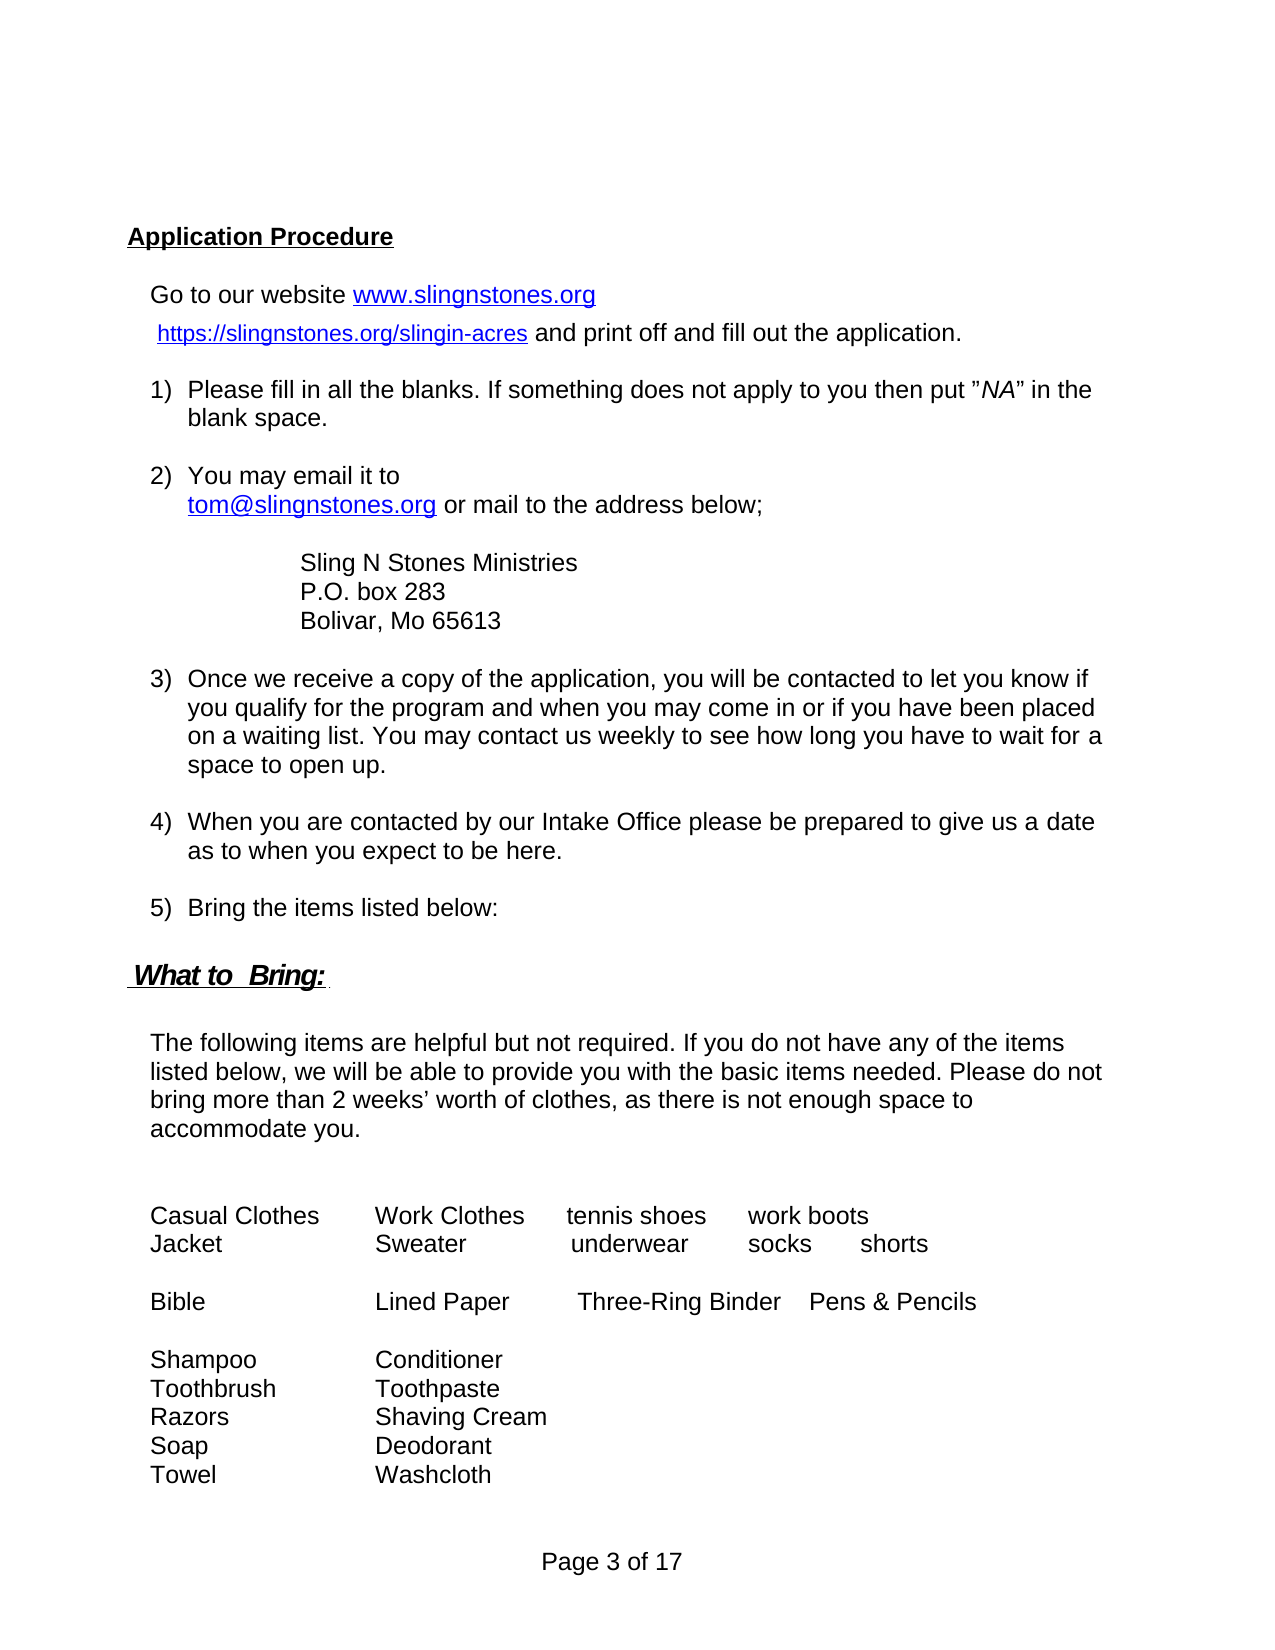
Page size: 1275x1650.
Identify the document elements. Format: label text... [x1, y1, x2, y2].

list When you are contacted by our Intake Office please be prepared to give us a date as to when you expect to be here. [150, 807, 1095, 865]
text Soap Deodorant [150, 1431, 1150, 1460]
list Bring the items listed below: [150, 893, 1150, 922]
text Toothbrush Toothpaste [150, 1373, 1150, 1402]
text Go to our website www.slingnstones.org [150, 280, 1150, 308]
text Casual Clothes Work Clothes tennis shoes work boots [150, 1201, 1128, 1229]
text The following items are helpful but not required. If you do not have any of the items listed below, we will be able to provide you with the basic items needed. Please do not bring more than 2 weeks’ worth of clothes, as there is not enough space to accommodate you. [150, 1028, 1118, 1143]
list You may email it to [150, 461, 1073, 490]
text Razors Shaving Cream [150, 1403, 1150, 1431]
text Towel Washcloth [150, 1460, 1150, 1489]
text Bible Lined Paper Three-Ring Binder Pens & Pencils [150, 1287, 1146, 1316]
list tom@slingnstones.org or mail to the address below; [187, 490, 1073, 519]
text Bolivar, Mo 65613 [300, 606, 1150, 635]
text Application Procedure [127, 222, 1150, 251]
text What to Bring: [127, 957, 1150, 991]
text Jacket Sweater underwear socks shorts [150, 1229, 1150, 1258]
text https://slingnstones.org/slingin-acres and print off and fill out the application. [150, 318, 1150, 347]
text P.O. box 283 [300, 577, 1150, 606]
list Once we receive a copy of the application, you will be contacted to let you know if you qualify for the program and when you may come in or if you have been placed on a waiting list. You may contact us weekly to see how long you have to wait for a space to open up. [150, 664, 1109, 779]
list Please fill in all the blanks. If something does not apply to you then put ”NA” in the blank space. [150, 376, 1099, 432]
text Shampoo Conditioner [150, 1345, 1146, 1373]
text Sling N Stones Ministries [300, 548, 1150, 577]
